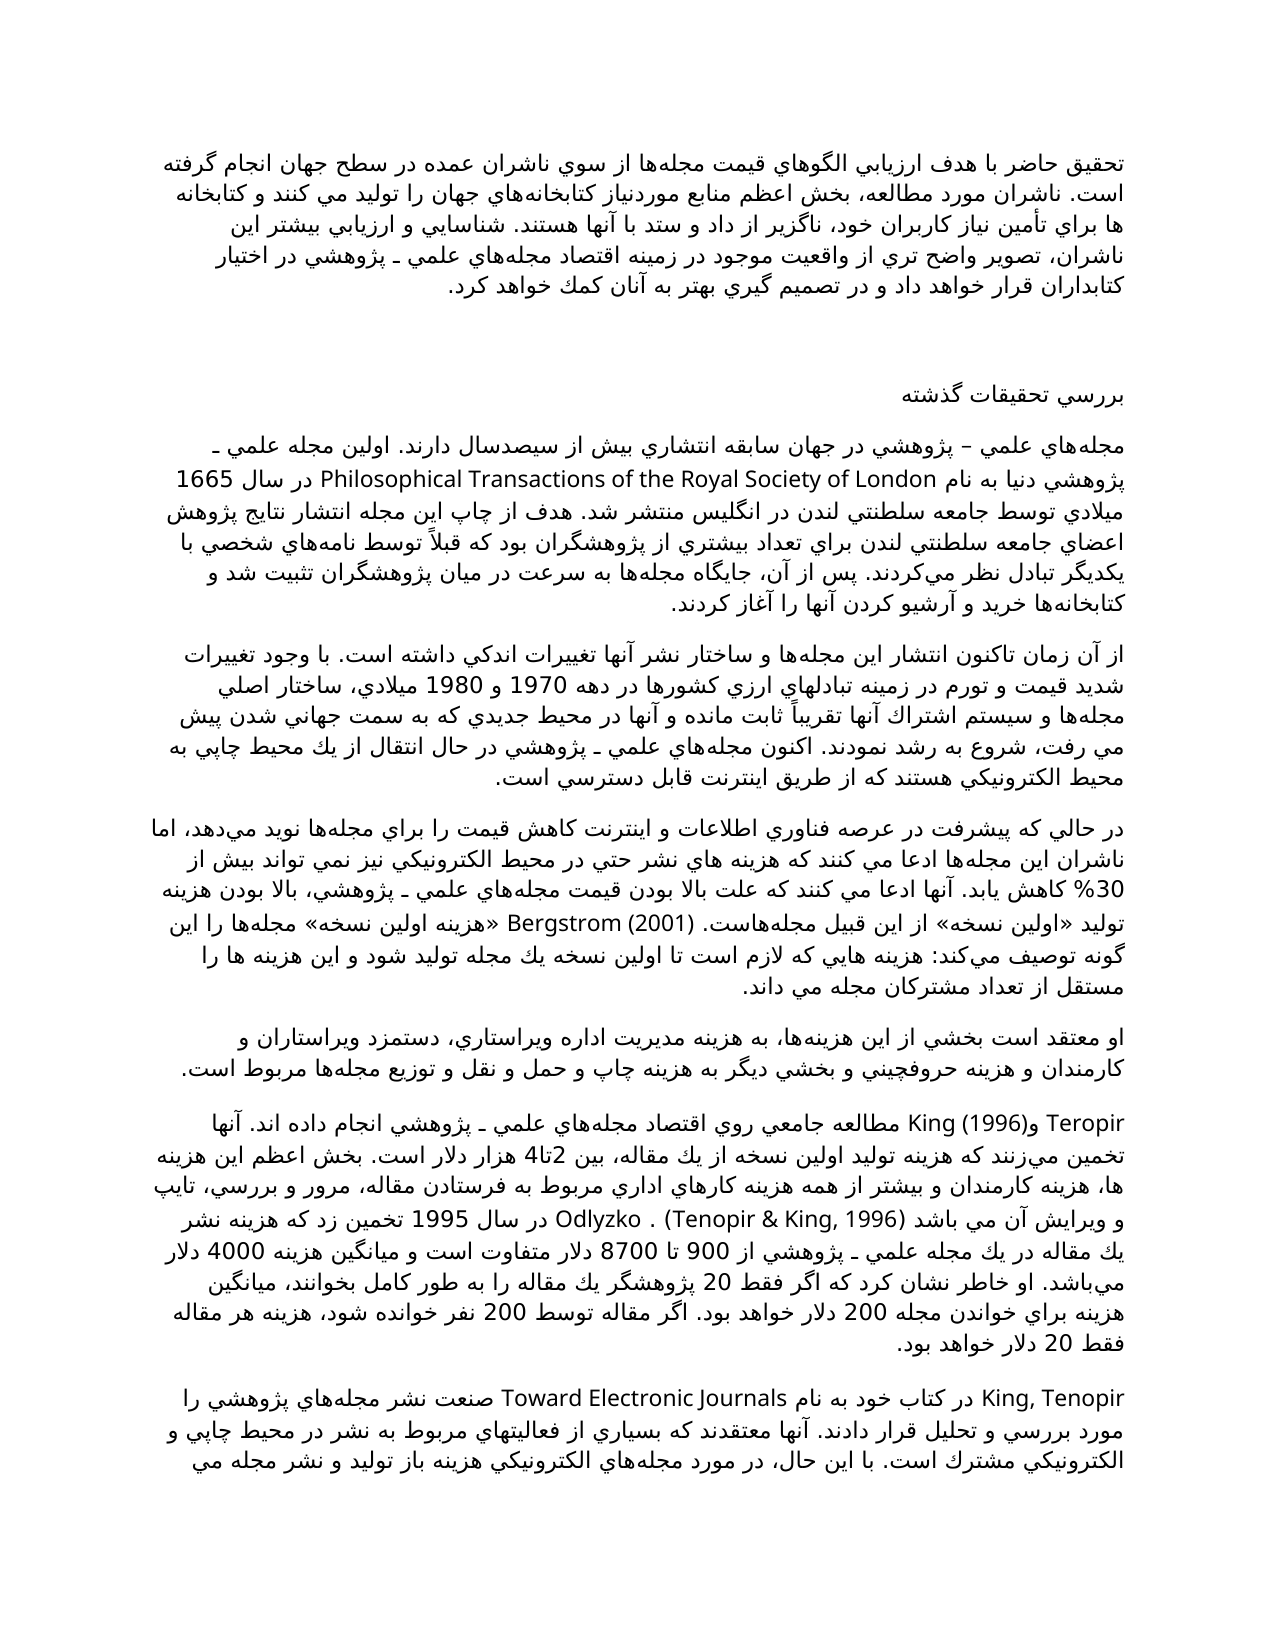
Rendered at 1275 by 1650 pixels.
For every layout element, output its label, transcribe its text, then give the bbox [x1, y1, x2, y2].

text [150, 1382, 1125, 1474]
text مجله‌هاي علمي – پژوهشي در جهان سابقه انتشاري بيش از سيصدسال دارند. اولين مجله علمي ـ پژوهشي دنيا به نام Philosophical Transactions of the Royal Society of London در سال 1665 ميلادي توسط جامعه سلطنتي لندن در انگليس منتشر شد. هدف از چاپ اين مجله انتشار نتايج پژوهش اعضاي جامعه سلطنتي لندن براي تعداد بيشتري از پژوهشگران بود كه قبلاً توسط نامه‌هاي شخصي با يكديگر تبادل نظر مي‌كردند. پس از آن، جايگاه مجله‌ها به سرعت در ميان پژوهشگران تثبيت شد و كتابخانه‌ها خريد و آرشيو كردن آنها را آغاز كردند. [150, 432, 1125, 617]
text از آن زمان تاكنون انتشار اين مجله‌ها و ساختار نشر آنها تغييرات اندكي داشته است. با وجود تغييرات شديد قيمت و تورم در زمينه تبادلهاي ارزي كشورها در دهه 1970 و 1980 ميلادي، ساختار اصلي مجله‌ها و سيستم اشتراك آنها تقريباً ثابت مانده و آنها در محيط جديدي كه به سمت جهاني شدن پيش مي رفت، شروع به رشد نمودند. اكنون مجله‌هاي علمي ـ پژوهشي در حال انتقال از يك محيط چاپي به محيط الكترونيكي هستند كه از طريق اينترنت قابل دسترسي است. [150, 641, 1125, 791]
text او معتقد است بخشي از اين هزينه‌ها، به هزينه مديريت اداره ويراستاري، دستمزد ويراستاران و كارمندان و هزينه حروفچيني و بخشي ديگر به هزينه چاپ و حمل و نقل و توزيع مجله‌ها مربوط است. [150, 1024, 1125, 1082]
text تحقيق حاضر با هدف ارزيابي الگوهاي قيمت مجله‌ها از سوي ناشران عمده در سطح جهان انجام گرفته است. ناشران مورد مطالعه، بخش اعظم منابع موردنياز كتابخانه‌هاي جهان را توليد مي كنند و كتابخانه ها براي تأمين نياز كاربران خود، ناگزير از داد و ستد با آنها هستند. شناسايي و ارزيابي بيشتر اين ناشران، تصوير واضح تري از واقعيت موجود در زمينه اقتصاد مجله‌هاي علمي ـ پژوهشي در اختيار كتابداران قرار خواهد داد و در تصميم گيري بهتر به آنان كمك خواهد كرد. [150, 150, 1125, 299]
text بررسي تحقيقات گذشته [150, 381, 1125, 407]
text Teropir وKing (1996) مطالعه جامعي روي اقتصاد مجله‌هاي علمي ـ پژوهشي انجام داده اند. آنها تخمين مي‌زنند كه هزينه توليد اولين نسخه از يك مقاله، بين 2تا4 هزار دلار است. بخش اعظم اين هزينه ها، هزينه كارمندان و بيشتر از همه هزينه كارهاي اداري مربوط به فرستادن مقاله، مرور و بررسي، تايپ و ويرايش آن مي باشد (Tenopir & King, 1996) . Odlyzko در سال 1995 تخمين زد كه هزينه نشر يك مقاله در يك مجله علمي ـ پژوهشي از 900 تا 8700 دلار متفاوت است و ميانگين هزينه 4000 دلار مي‌باشد. او خاطر نشان كرد كه اگر فقط 20 پژوهشگر يك مقاله را به طور كامل بخوانند، ميانگين هزينه براي خواندن مجله 200 دلار خواهد بود. اگر مقاله توسط 200 نفر خوانده شود، هزينه هر مقاله فقط 20 دلار خواهد بود. [150, 1107, 1125, 1357]
text در حالي كه پيشرفت در عرصه فناوري اطلاعات و اينترنت كاهش قيمت را براي مجله‌ها نويد مي‌دهد، اما ناشران اين مجله‌ها ادعا مي كنند كه هزينه هاي نشر حتي در محيط الكترونيكي نيز نمي تواند بيش از 30% كاهش يابد. آنها ادعا مي كنند كه علت بالا بودن قيمت مجله‌هاي علمي ـ پژوهشي، بالا بودن هزينه توليد «اولين نسخه» از اين قبيل مجله‌هاست. Bergstrom (2001) «هزينه اولين نسخه» مجله‌ها را اين گونه توصيف مي‌كند: هزينه هايي كه لازم است تا اولين نسخه يك مجله توليد شود و اين هزينه ها را مستقل از تعداد مشتركان مجله مي داند. [150, 815, 1125, 1000]
